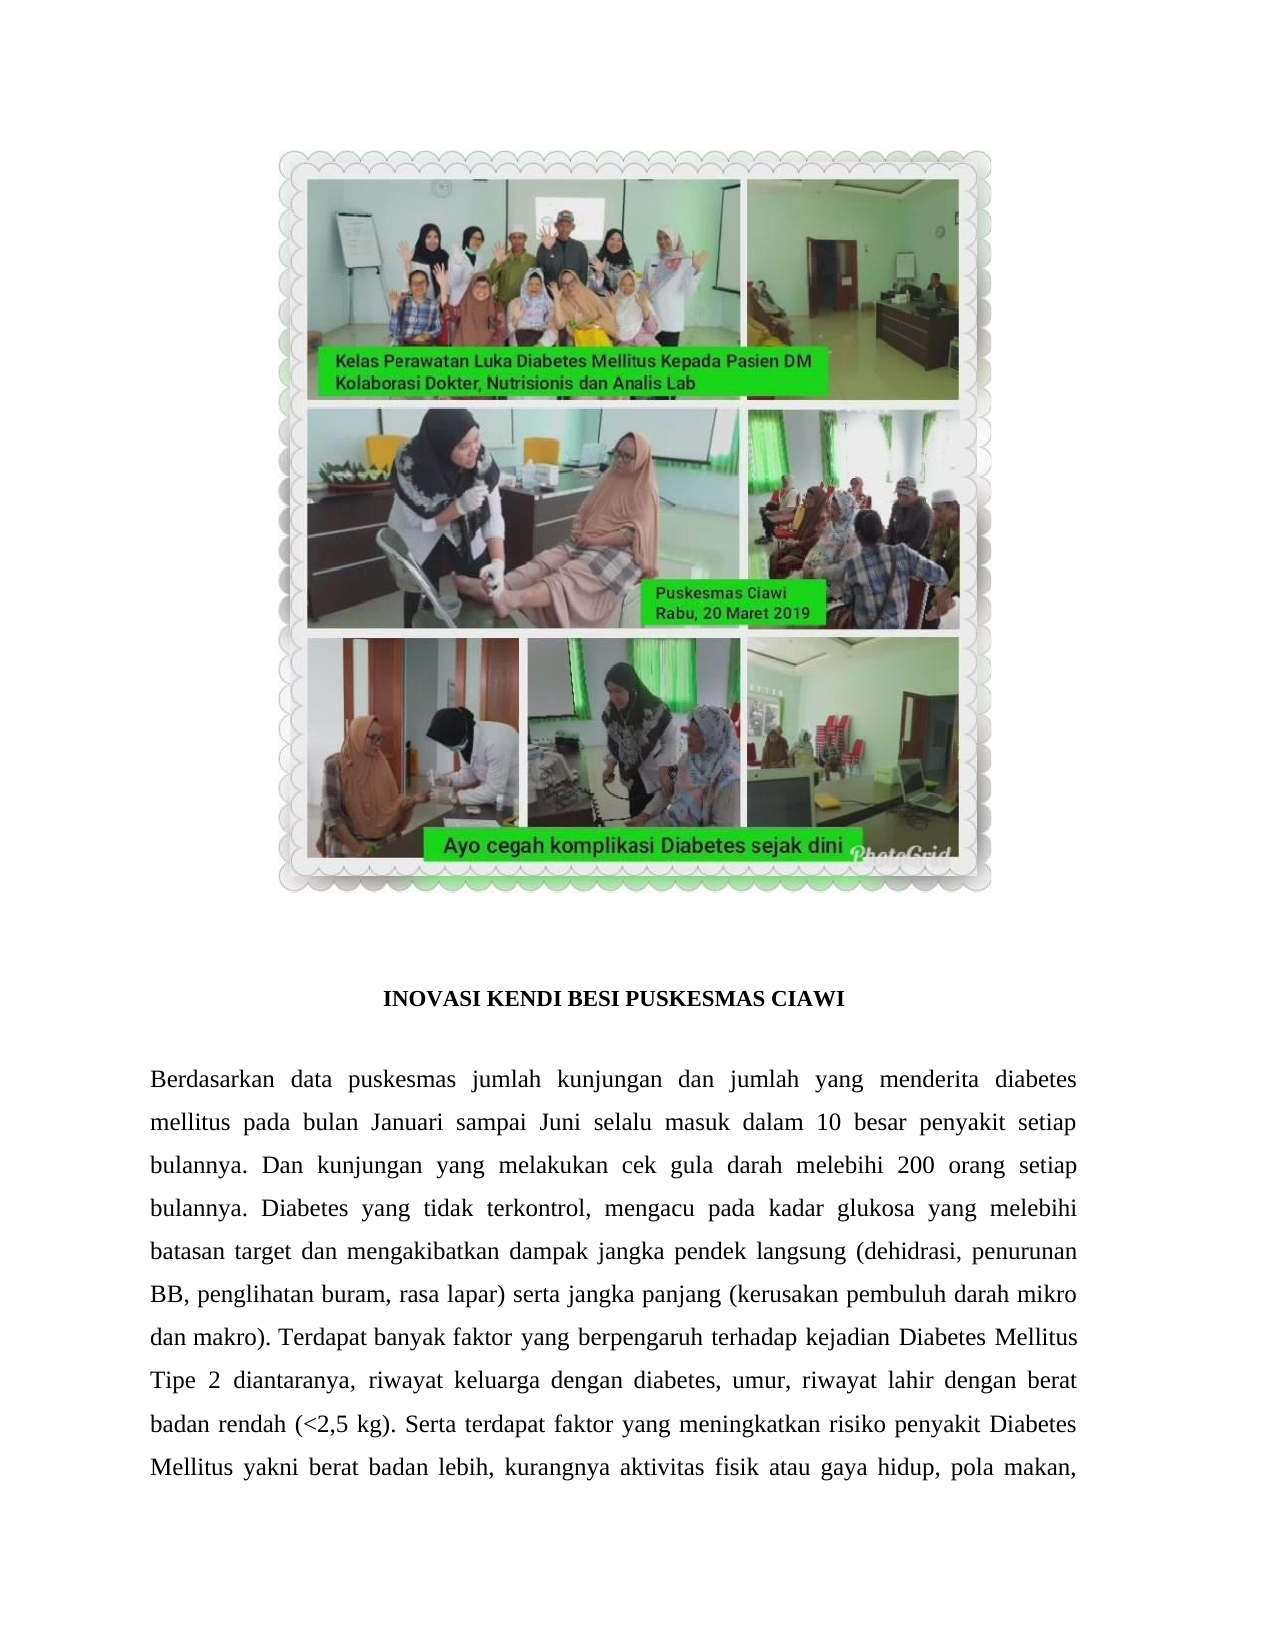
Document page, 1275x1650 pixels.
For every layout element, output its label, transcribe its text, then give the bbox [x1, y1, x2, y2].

picture [278, 150, 992, 893]
text INOVASI KENDI BESI PUSKESMAS CIAWI [150, 985, 1078, 1011]
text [150, 1064, 1078, 1481]
